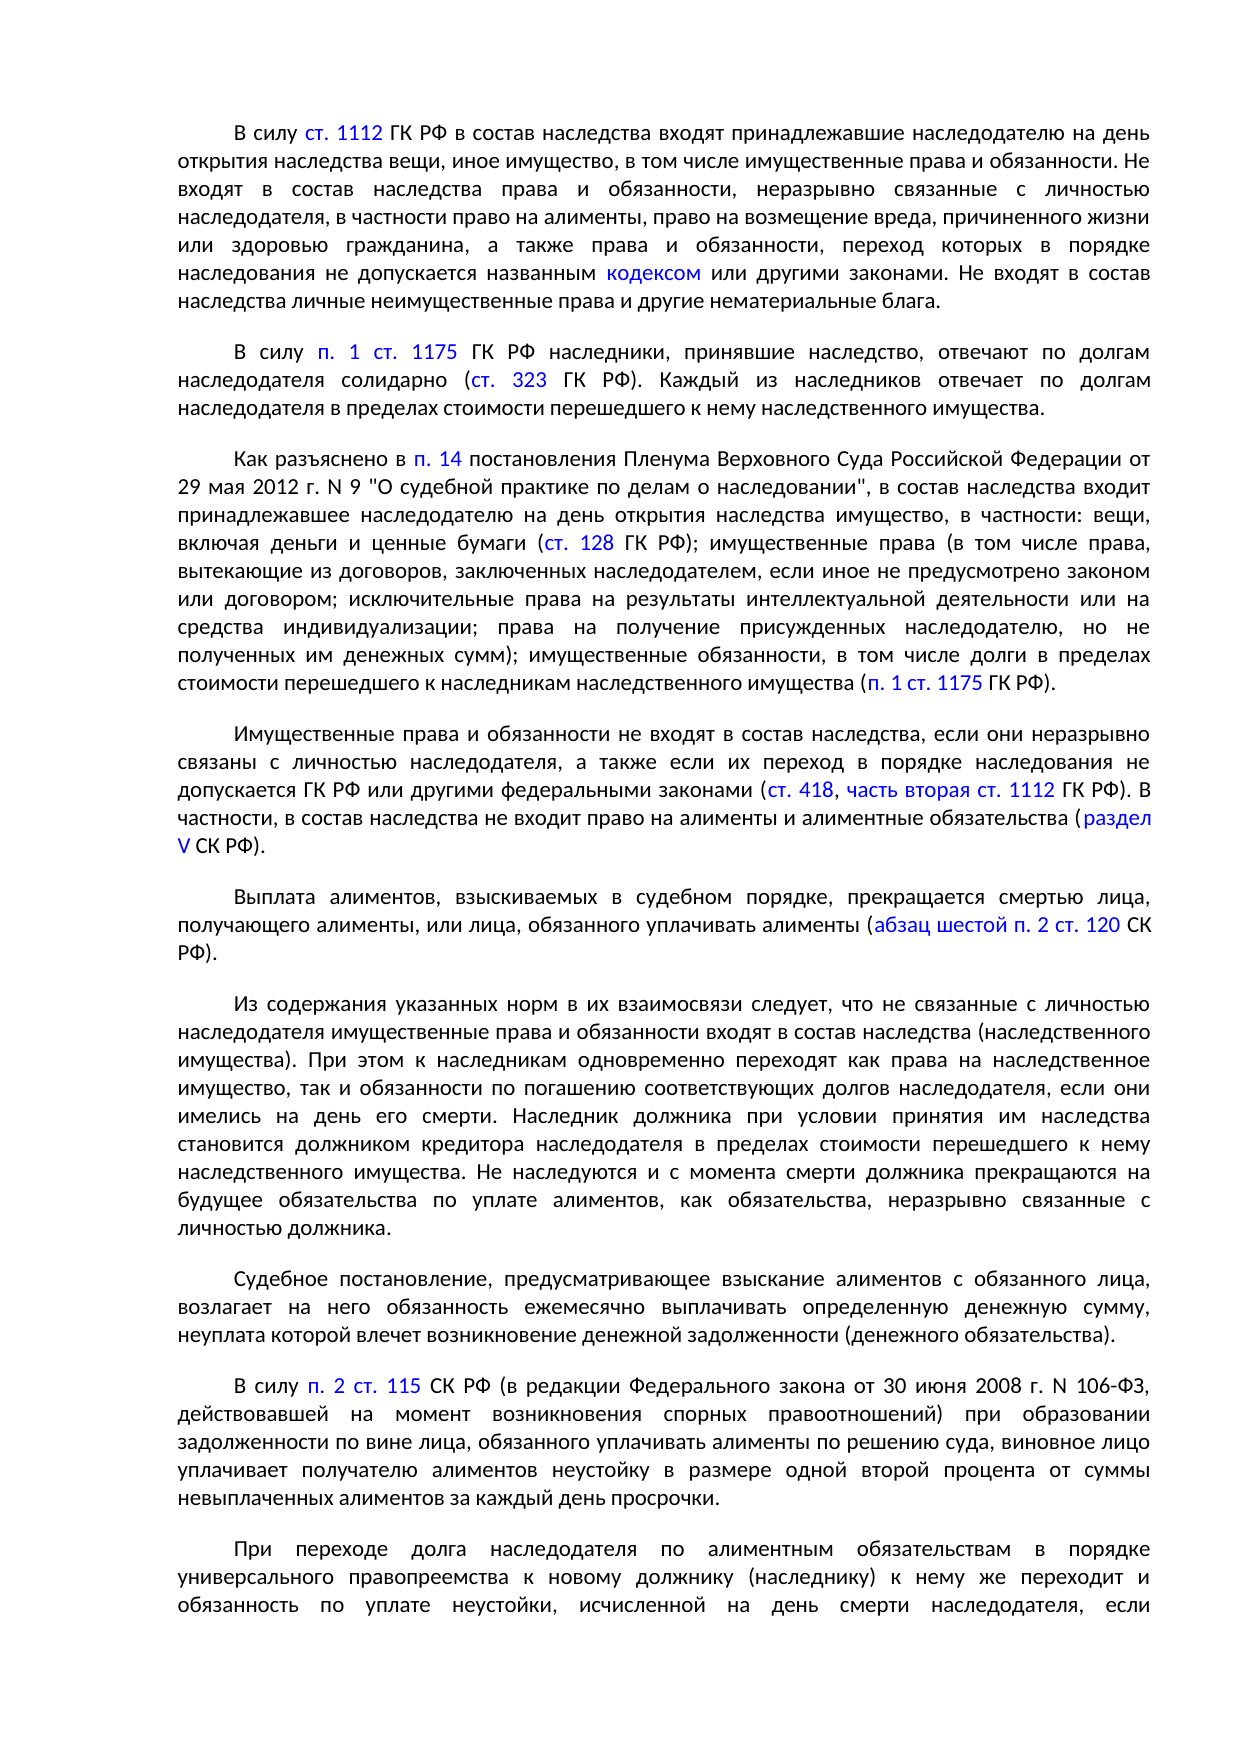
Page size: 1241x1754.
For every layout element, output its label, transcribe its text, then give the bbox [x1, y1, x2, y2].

text Судебное постановление, предусматривающее взыскание алиментов с обязанного лица, возлагает на него обязанность ежемесячно выплачивать определенную денежную сумму, неуплата которой влечет возникновение денежной задолженности (денежного обязательства). [177, 1264, 1152, 1348]
text В силу ст. 1112 ГК РФ в состав наследства входят принадлежавшие наследодателю на день открытия наследства вещи, иное имущество, в том числе имущественные права и обязанности. Не входят в состав наследства права и обязанности, неразрывно связанные с личностью наследодателя, в частности право на алименты, право на возмещение вреда, причиненного жизни или здоровью гражданина, а также права и обязанности, переход которых в порядке наследования не допускается названным кодексом или другими законами. Не входят в состав наследства личные неимущественные права и другие нематериальные блага. [177, 118, 1152, 314]
text В силу п. 1 ст. 1175 ГК РФ наследники, принявшие наследство, отвечают по долгам наследодателя солидарно (ст. 323 ГК РФ). Каждый из наследников отвечает по долгам наследодателя в пределах стоимости перешедшего к нему наследственного имущества. [177, 337, 1152, 421]
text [177, 1534, 1152, 1618]
text Имущественные права и обязанности не входят в состав наследства, если они неразрывно связаны с личностью наследодателя, а также если их переход в порядке наследования не допускается ГК РФ или другими федеральными законами (ст. 418, часть вторая ст. 1112 ГК РФ). В частности, в состав наследства не входит право на алименты и алиментные обязательства (раздел V СК РФ). [177, 719, 1152, 859]
text Выплата алиментов, взыскиваемых в судебном порядке, прекращается смертью лица, получающего алименты, или лица, обязанного уплачивать алименты (абзац шестой п. 2 ст. 120 СК РФ). [177, 882, 1152, 966]
text Из содержания указанных норм в их взаимосвязи следует, что не связанные с личностью наследодателя имущественные права и обязанности входят в состав наследства (наследственного имущества). При этом к наследникам одновременно переходят как права на наследственное имущество, так и обязанности по погашению соответствующих долгов наследодателя, если они имелись на день его смерти. Наследник должника при условии принятия им наследства становится должником кредитора наследодателя в пределах стоимости перешедшего к нему наследственного имущества. Не наследуются и с момента смерти должника прекращаются на будущее обязательства по уплате алиментов, как обязательства, неразрывно связанные с личностью должника. [177, 989, 1152, 1241]
text Как разъяснено в п. 14 постановления Пленума Верховного Суда Российской Федерации от 29 мая 2012 г. N 9 "О судебной практике по делам о наследовании", в состав наследства входит принадлежавшее наследодателю на день открытия наследства имущество, в частности: вещи, включая деньги и ценные бумаги (ст. 128 ГК РФ); имущественные права (в том числе права, вытекающие из договоров, заключенных наследодателем, если иное не предусмотрено законом или договором; исключительные права на результаты интеллектуальной деятельности или на средства индивидуализации; права на получение присужденных наследодателю, но не полученных им денежных сумм); имущественные обязанности, в том числе долги в пределах стоимости перешедшего к наследникам наследственного имущества (п. 1 ст. 1175 ГК РФ). [177, 444, 1152, 696]
text В силу п. 2 ст. 115 СК РФ (в редакции Федерального закона от 30 июня 2008 г. N 106-ФЗ, действовавшей на момент возникновения спорных правоотношений) при образовании задолженности по вине лица, обязанного уплачивать алименты по решению суда, виновное лицо уплачивает получателю алиментов неустойку в размере одной второй процента от суммы невыплаченных алиментов за каждый день просрочки. [177, 1371, 1152, 1511]
